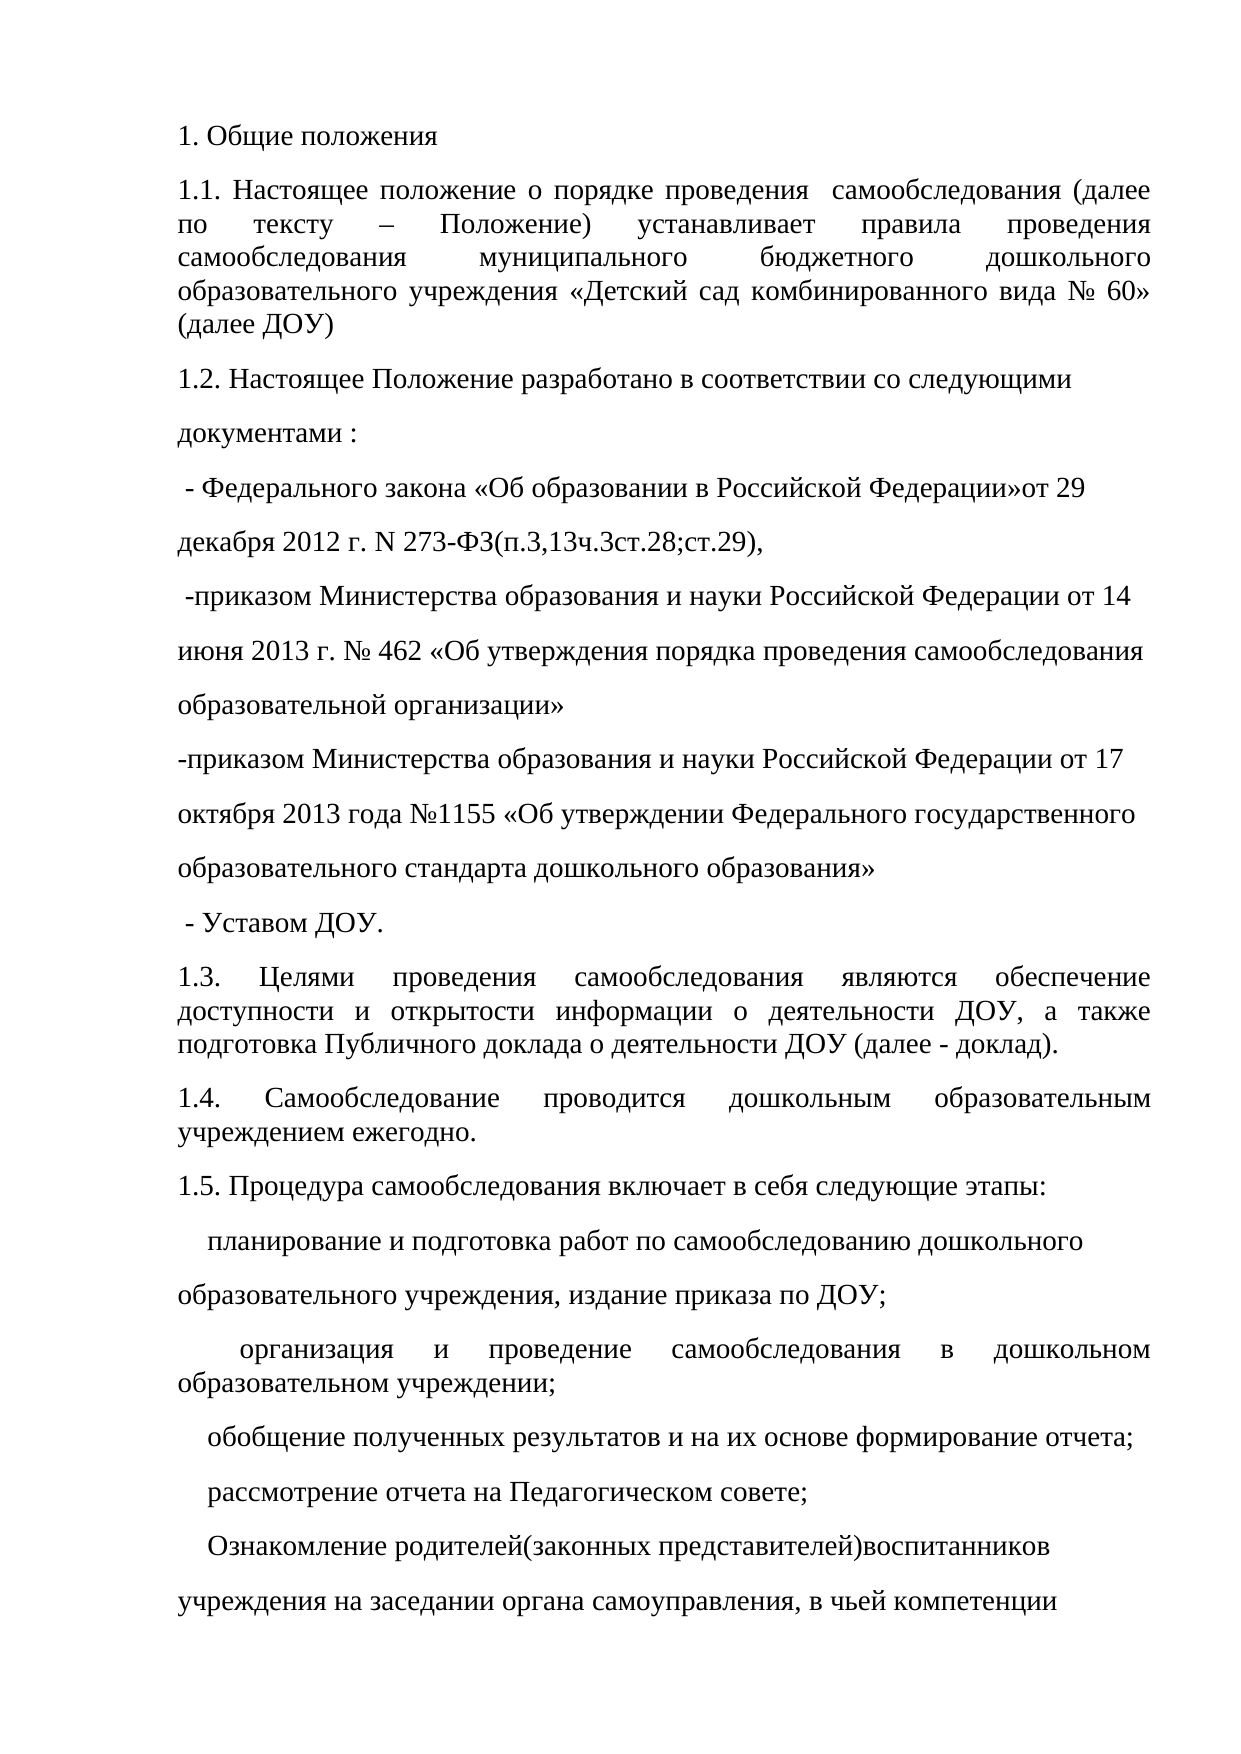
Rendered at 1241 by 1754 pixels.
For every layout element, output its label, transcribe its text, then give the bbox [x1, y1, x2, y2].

text учреждения на заседании органа самоуправления, в чьей компетенции [177, 1583, 1152, 1616]
text образовательного учреждения, издание приказа по ДОУ; [177, 1277, 1152, 1311]
text образовательного стандарта дошкольного образования» [177, 850, 1152, 884]
text 1.3. Целями проведения самообследования являются обеспечение доступности и открытости информации о деятельности ДОУ, а также подготовка Публичного доклада о деятельности ДОУ (далее - доклад). [177, 959, 1152, 1060]
text  обобщение полученных результатов и на их основе формирование отчета; [177, 1419, 1152, 1453]
text - Уставом ДОУ. [177, 905, 1152, 938]
text - Федерального закона «Об образовании в Российской Федерации»от 29 [177, 470, 1152, 503]
text 1. Общие положения [177, 118, 1152, 152]
text 1.5. Процедура самообследования включает в себя следующие этапы: [177, 1168, 1152, 1202]
text июня 2013 г. № 462 «Об утверждения порядка проведения самообследования [177, 633, 1152, 666]
text  планирование и подготовка работ по самообследованию дошкольного [177, 1223, 1152, 1256]
text  организация и проведение самообследования в дошкольном образовательном учреждении; [177, 1332, 1152, 1399]
text образовательной организации» [177, 687, 1152, 721]
text 1.4. Самообследование проводится дошкольным образовательным учреждением ежегодно. [177, 1081, 1152, 1148]
text  Ознакомление родителей(законных представителей)воспитанников [177, 1528, 1152, 1562]
text октября 2013 года №1155 «Об утверждении Федерального государственного [177, 796, 1152, 829]
text декабря 2012 г. N 273-ФЗ(п.3,13ч.3ст.28;ст.29), [177, 524, 1152, 558]
text 1.1. Настоящее положение о порядке проведения самообследования (далее по тексту – Положение) устанавливает правила проведения самообследования муниципального бюджетного дошкольного образовательного учреждения «Детский сад комбинированного вида № 60» (далее ДОУ) [177, 172, 1152, 340]
text -приказом Министерства образования и науки Российской Федерации от 17 [177, 742, 1152, 775]
text документами : [177, 415, 1152, 449]
text -приказом Министерства образования и науки Российской Федерации от 14 [177, 578, 1152, 612]
text  рассмотрение отчета на Педагогическом совете; [177, 1474, 1152, 1507]
text 1.2. Настоящее Положение разработано в соответствии со следующими [177, 361, 1152, 394]
